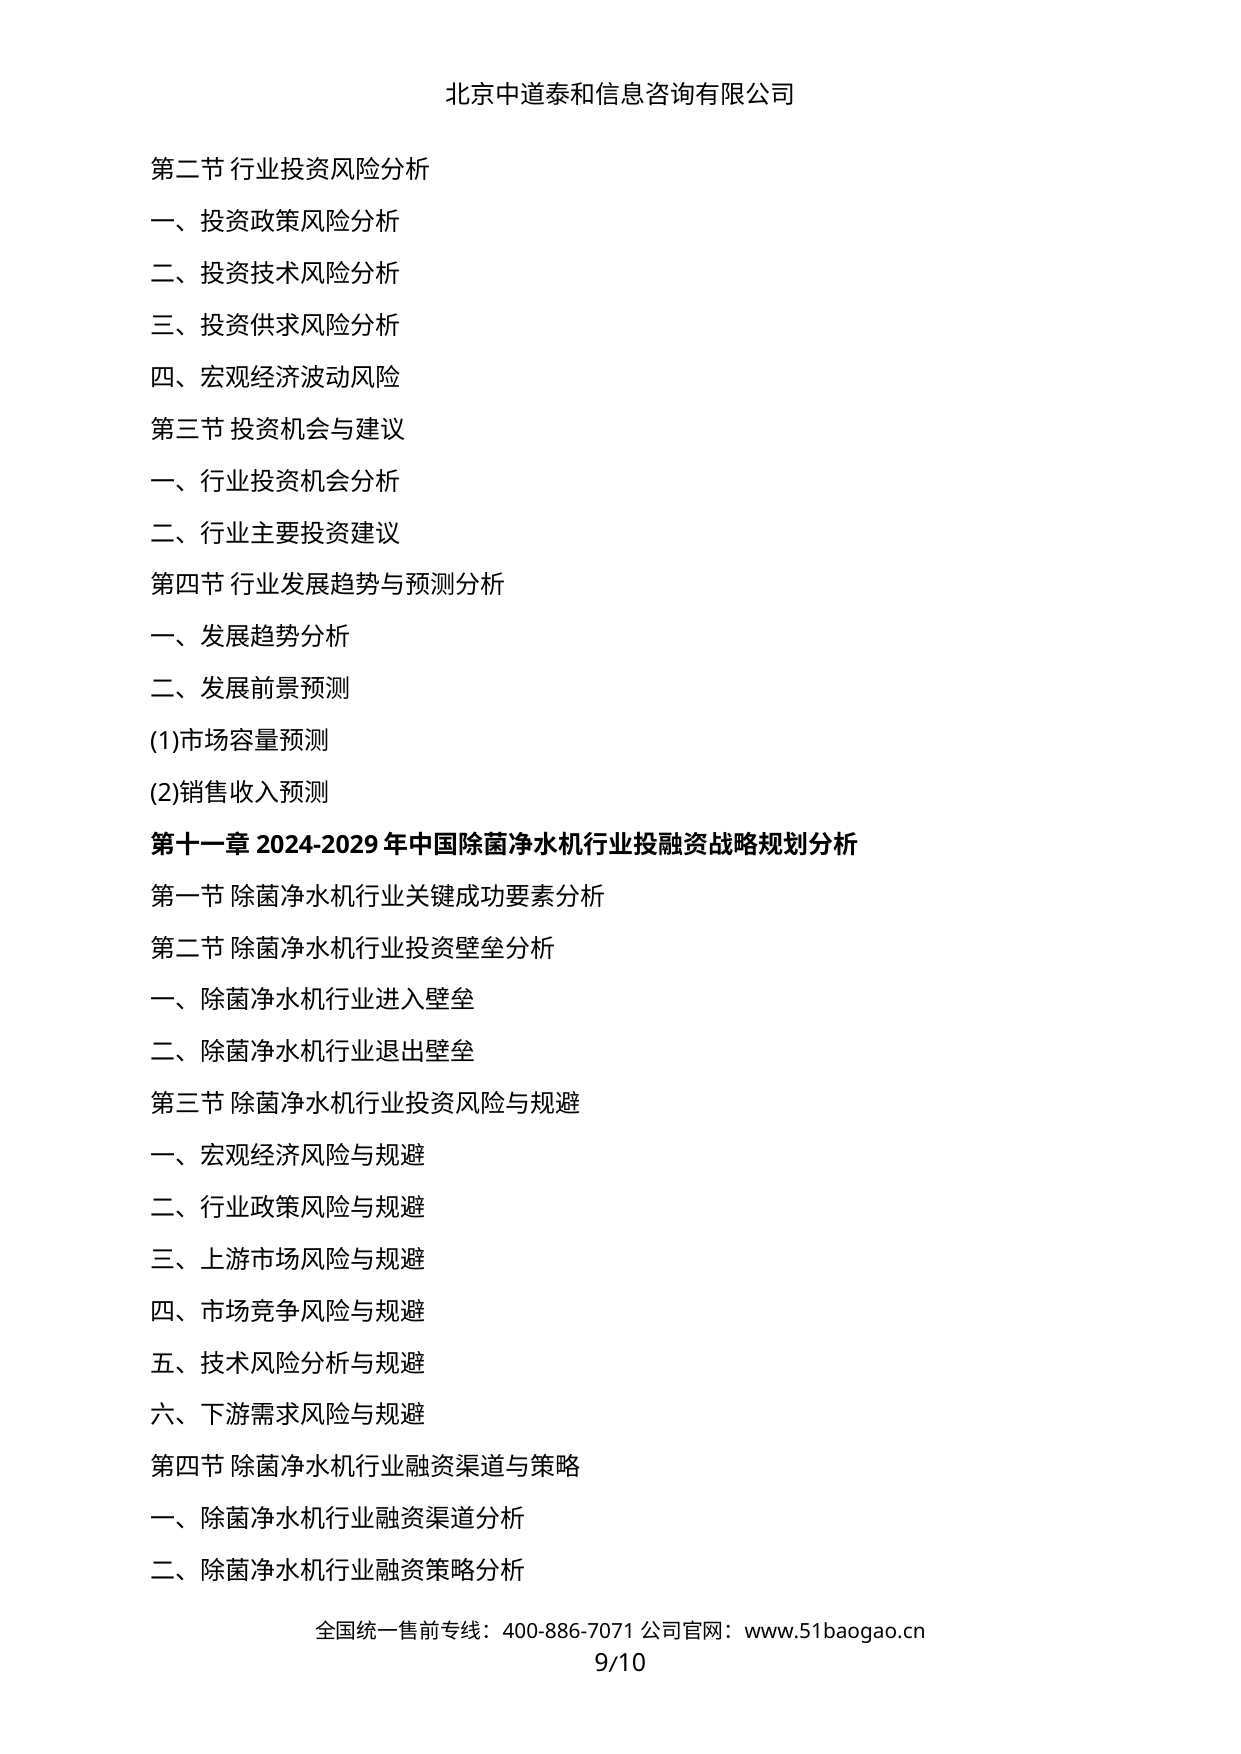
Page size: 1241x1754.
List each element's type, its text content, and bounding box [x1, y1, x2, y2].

text 一、投资政策风险分析 [150, 202, 1090, 238]
text 一、宏观经济风险与规避 [150, 1136, 1090, 1172]
text 一、发展趋势分析 [150, 617, 1090, 653]
text 第四节 行业发展趋势与预测分析 [150, 565, 1090, 601]
text 第四节 除菌净水机行业融资渠道与策略 [150, 1447, 1090, 1483]
text 第三节 除菌净水机行业投资风险与规避 [150, 1084, 1090, 1120]
text 第三节 投资机会与建议 [150, 409, 1090, 446]
text 二、行业主要投资建议 [150, 513, 1090, 549]
text 第十一章 2024-2029年中国除菌净水机行业投融资战略规划分析 [150, 824, 1090, 861]
text 一、除菌净水机行业融资渠道分析 [150, 1499, 1090, 1535]
text 二、除菌净水机行业退出壁垒 [150, 1032, 1090, 1068]
text 三、上游市场风险与规避 [150, 1239, 1090, 1276]
text 二、行业政策风险与规避 [150, 1187, 1090, 1224]
text 四、宏观经济波动风险 [150, 357, 1090, 394]
text 一、除菌净水机行业进入壁垒 [150, 980, 1090, 1016]
text 第二节 行业投资风险分析 [150, 150, 1090, 186]
text 六、下游需求风险与规避 [150, 1395, 1090, 1431]
text (2)销售收入预测 [150, 772, 1090, 809]
text 四、市场竞争风险与规避 [150, 1291, 1090, 1327]
text 二、除菌净水机行业融资策略分析 [150, 1551, 1090, 1587]
text 三、投资供求风险分析 [150, 306, 1090, 342]
text 一、行业投资机会分析 [150, 461, 1090, 497]
text 二、发展前景预测 [150, 669, 1090, 705]
text 第一节 除菌净水机行业关键成功要素分析 [150, 876, 1090, 912]
text 第二节 除菌净水机行业投资壁垒分析 [150, 928, 1090, 964]
text (1)市场容量预测 [150, 721, 1090, 757]
text 五、技术风险分析与规避 [150, 1343, 1090, 1379]
text 二、投资技术风险分析 [150, 254, 1090, 290]
